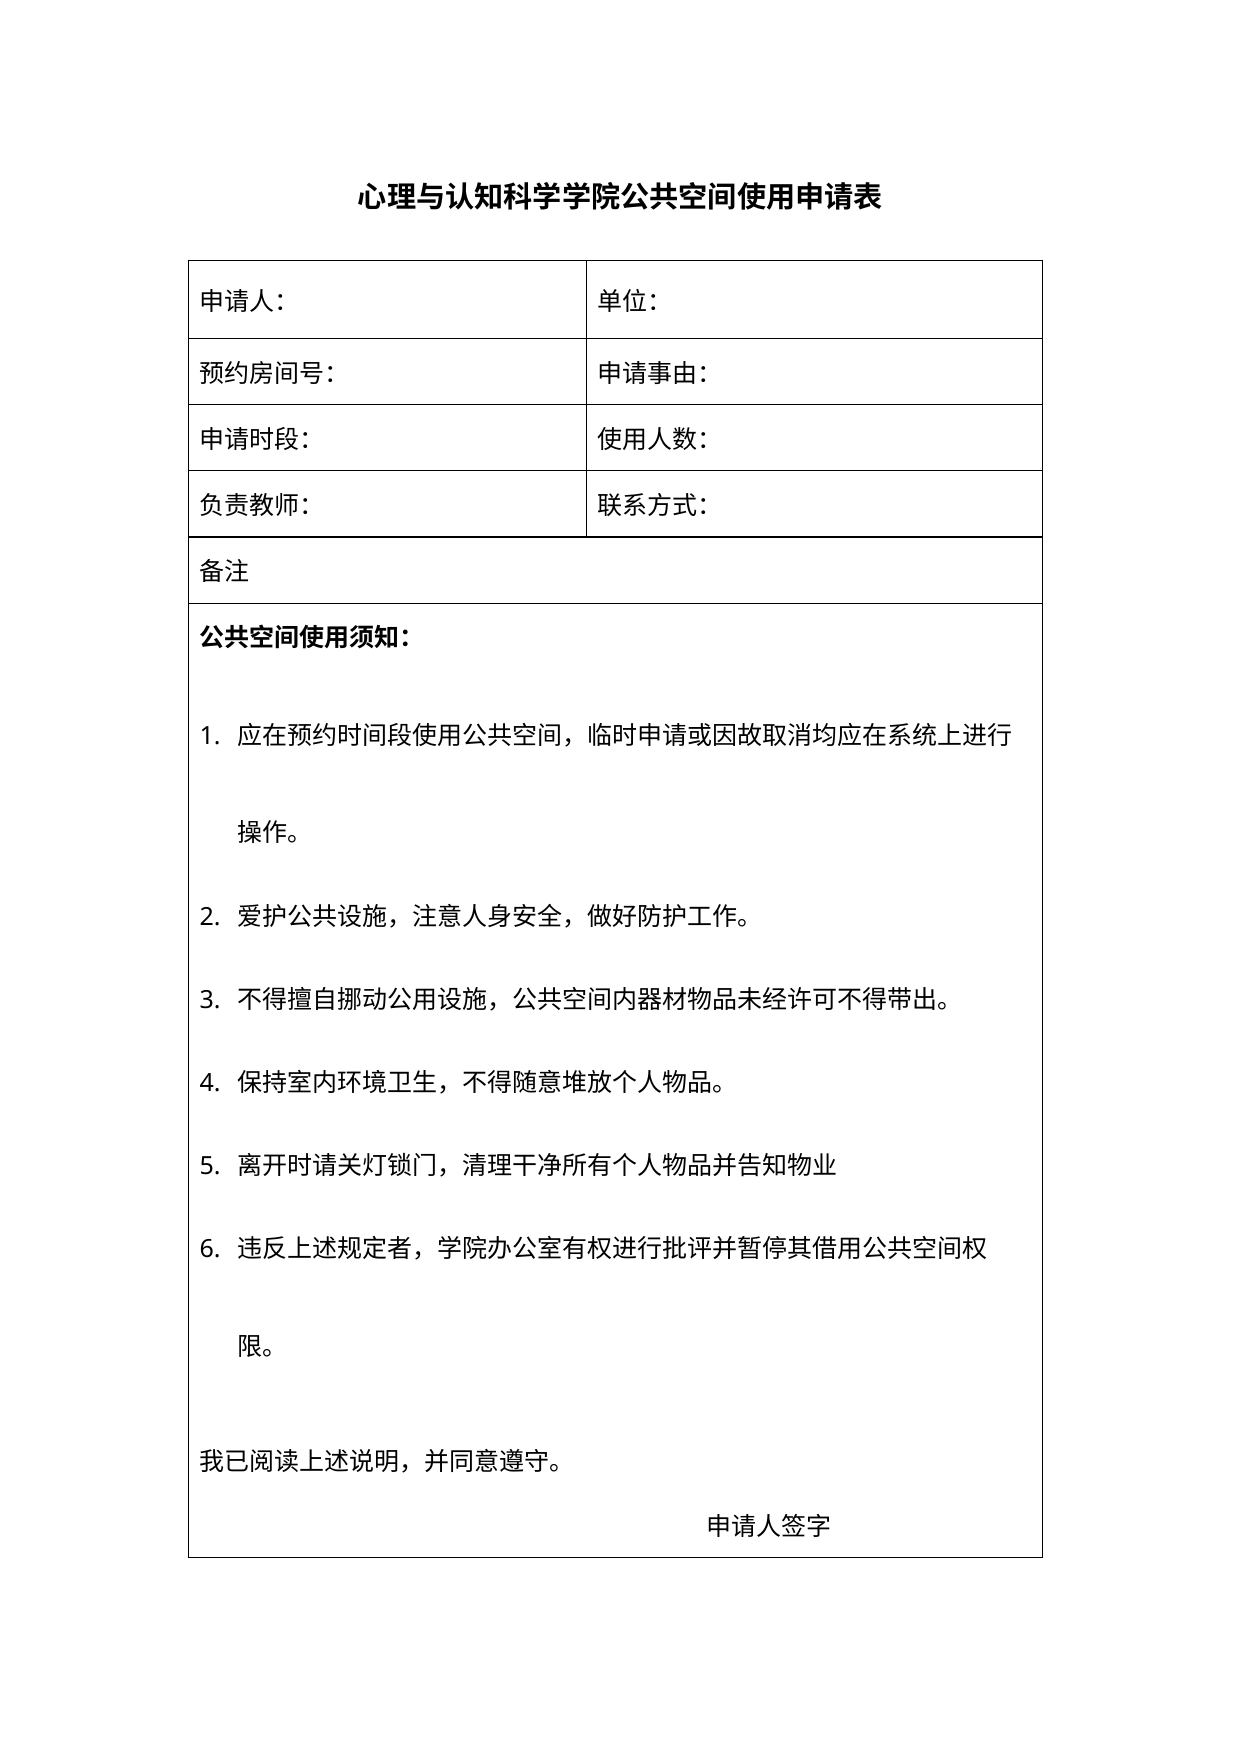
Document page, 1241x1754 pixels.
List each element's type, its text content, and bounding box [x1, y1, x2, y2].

table_header 申请人： [189, 261, 586, 338]
table_header 单位： [587, 261, 1042, 338]
table_cell 申请时段： [189, 405, 586, 470]
table_cell 预约房间号： [189, 339, 586, 404]
text 心理与认知科学学院公共空间使用申请表 [187, 162, 1053, 227]
table_cell 联系方式： [587, 471, 1042, 536]
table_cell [189, 604, 1042, 1557]
table_cell 负责教师： [189, 471, 586, 536]
table_cell 申请事由： [587, 339, 1042, 404]
table_cell 使用人数： [587, 405, 1042, 470]
table_cell 备注 [189, 538, 1042, 602]
